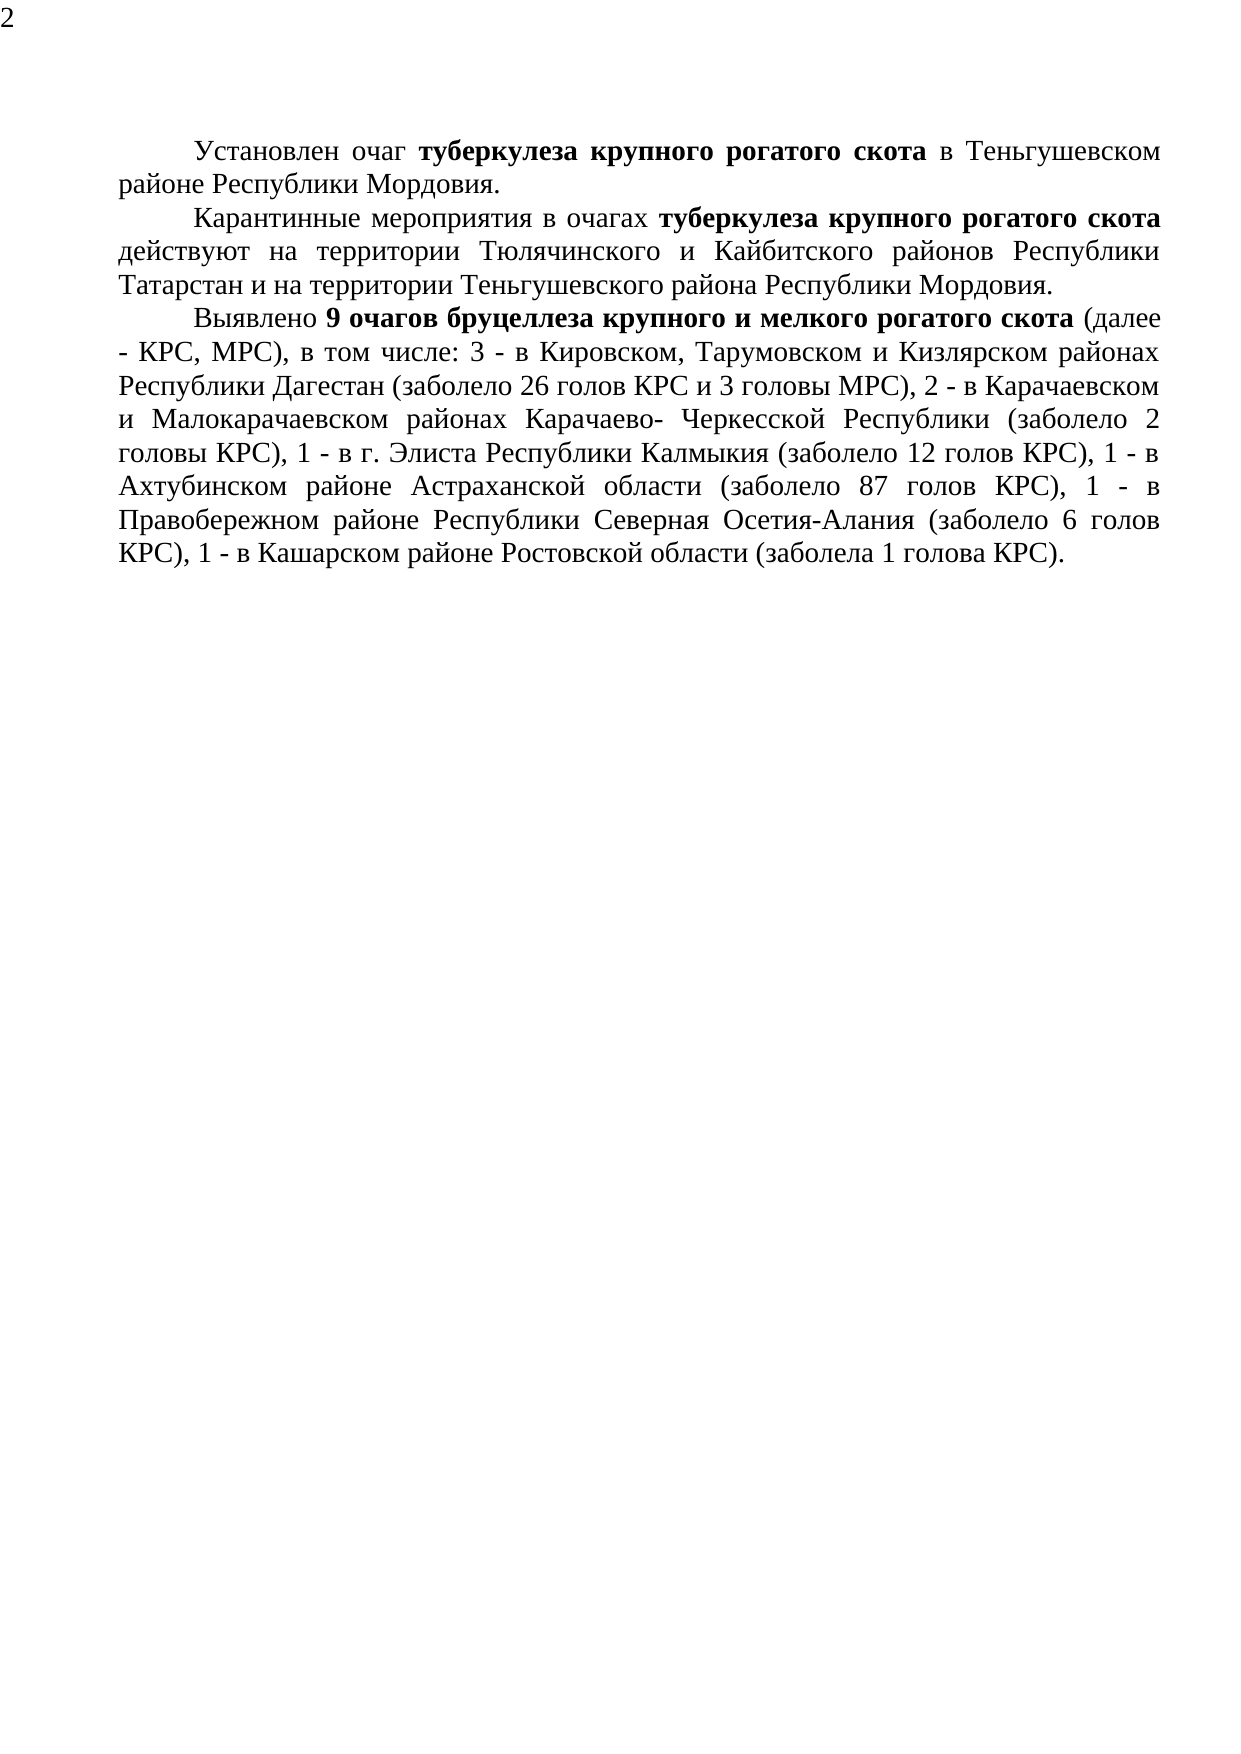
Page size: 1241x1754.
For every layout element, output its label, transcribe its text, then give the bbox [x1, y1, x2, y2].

text Выявлено 9 очагов бруцеллеза крупного и мелкого рогатого скота (далее - КРС, МРС), в том числе: 3 - в Кировском, Тарумовском и Кизлярском районах Республики Дагестан (заболело 26 голов КРС и 3 головы МРС), 2 - в Карачаевском и Малокарачаевском районах Карачаево- Черкесской Республики (заболело 2 головы КРС), 1 - в г. Элиста Республики Калмыкия (заболело 12 голов КРС), 1 - в Ахтубинском районе Астраханской области (заболело 87 голов КРС), 1 - в Правобережном районе Республики Северная Осетия-Алания (заболело 6 голов КРС), 1 - в Кашарском районе Ростовской области (заболела 1 голова КРС). [118, 301, 1161, 569]
text Карантинные мероприятия в очагах туберкулеза крупного рогатого скота действуют на территории Тюлячинского и Кайбитского районов Республики Татарстан и на территории Теньгушевского района Республики Мордовия. [118, 200, 1161, 301]
text Установлен очаг туберкулеза крупного рогатого скота в Теньгушевском районе Республики Мордовия. [118, 133, 1161, 200]
